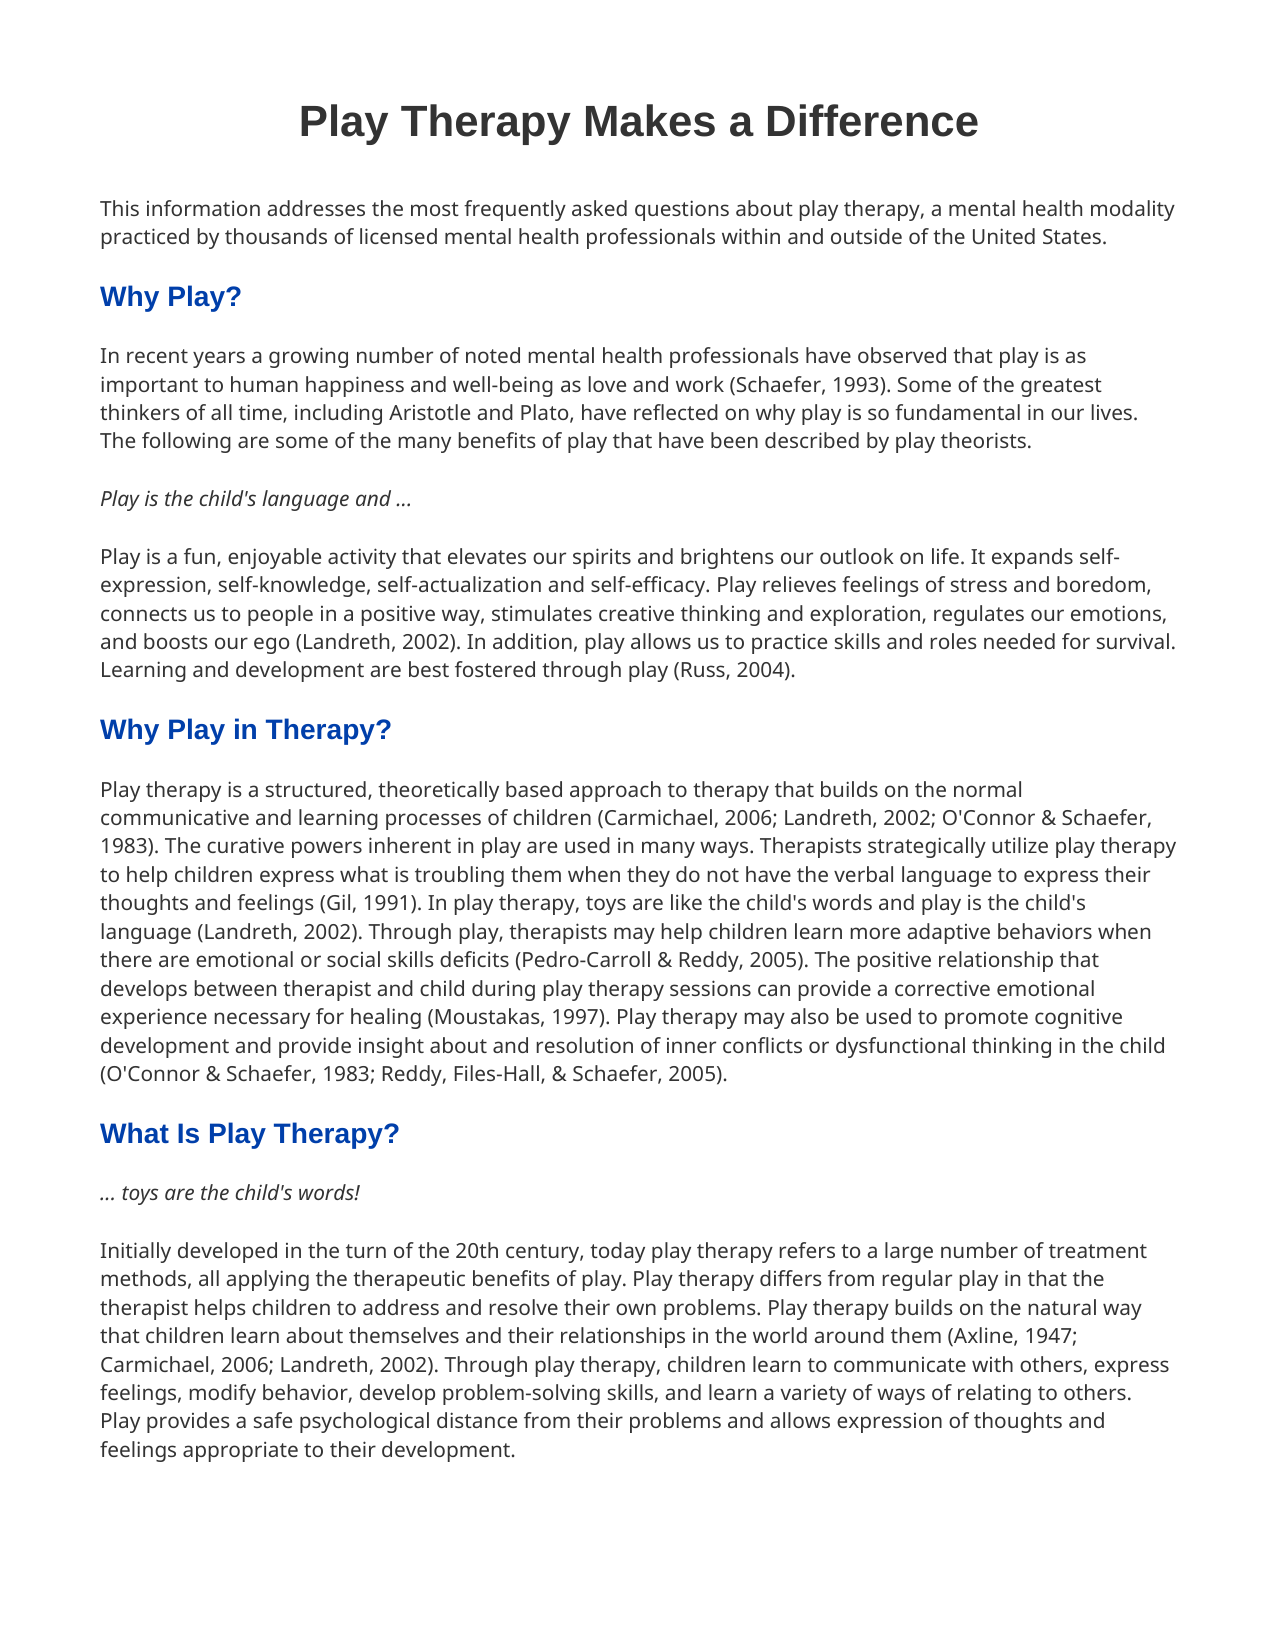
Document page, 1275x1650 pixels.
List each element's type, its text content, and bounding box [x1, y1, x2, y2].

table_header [75, 169, 1203, 1518]
table_header Play Therapy Makes a Difference [75, 75, 1203, 169]
